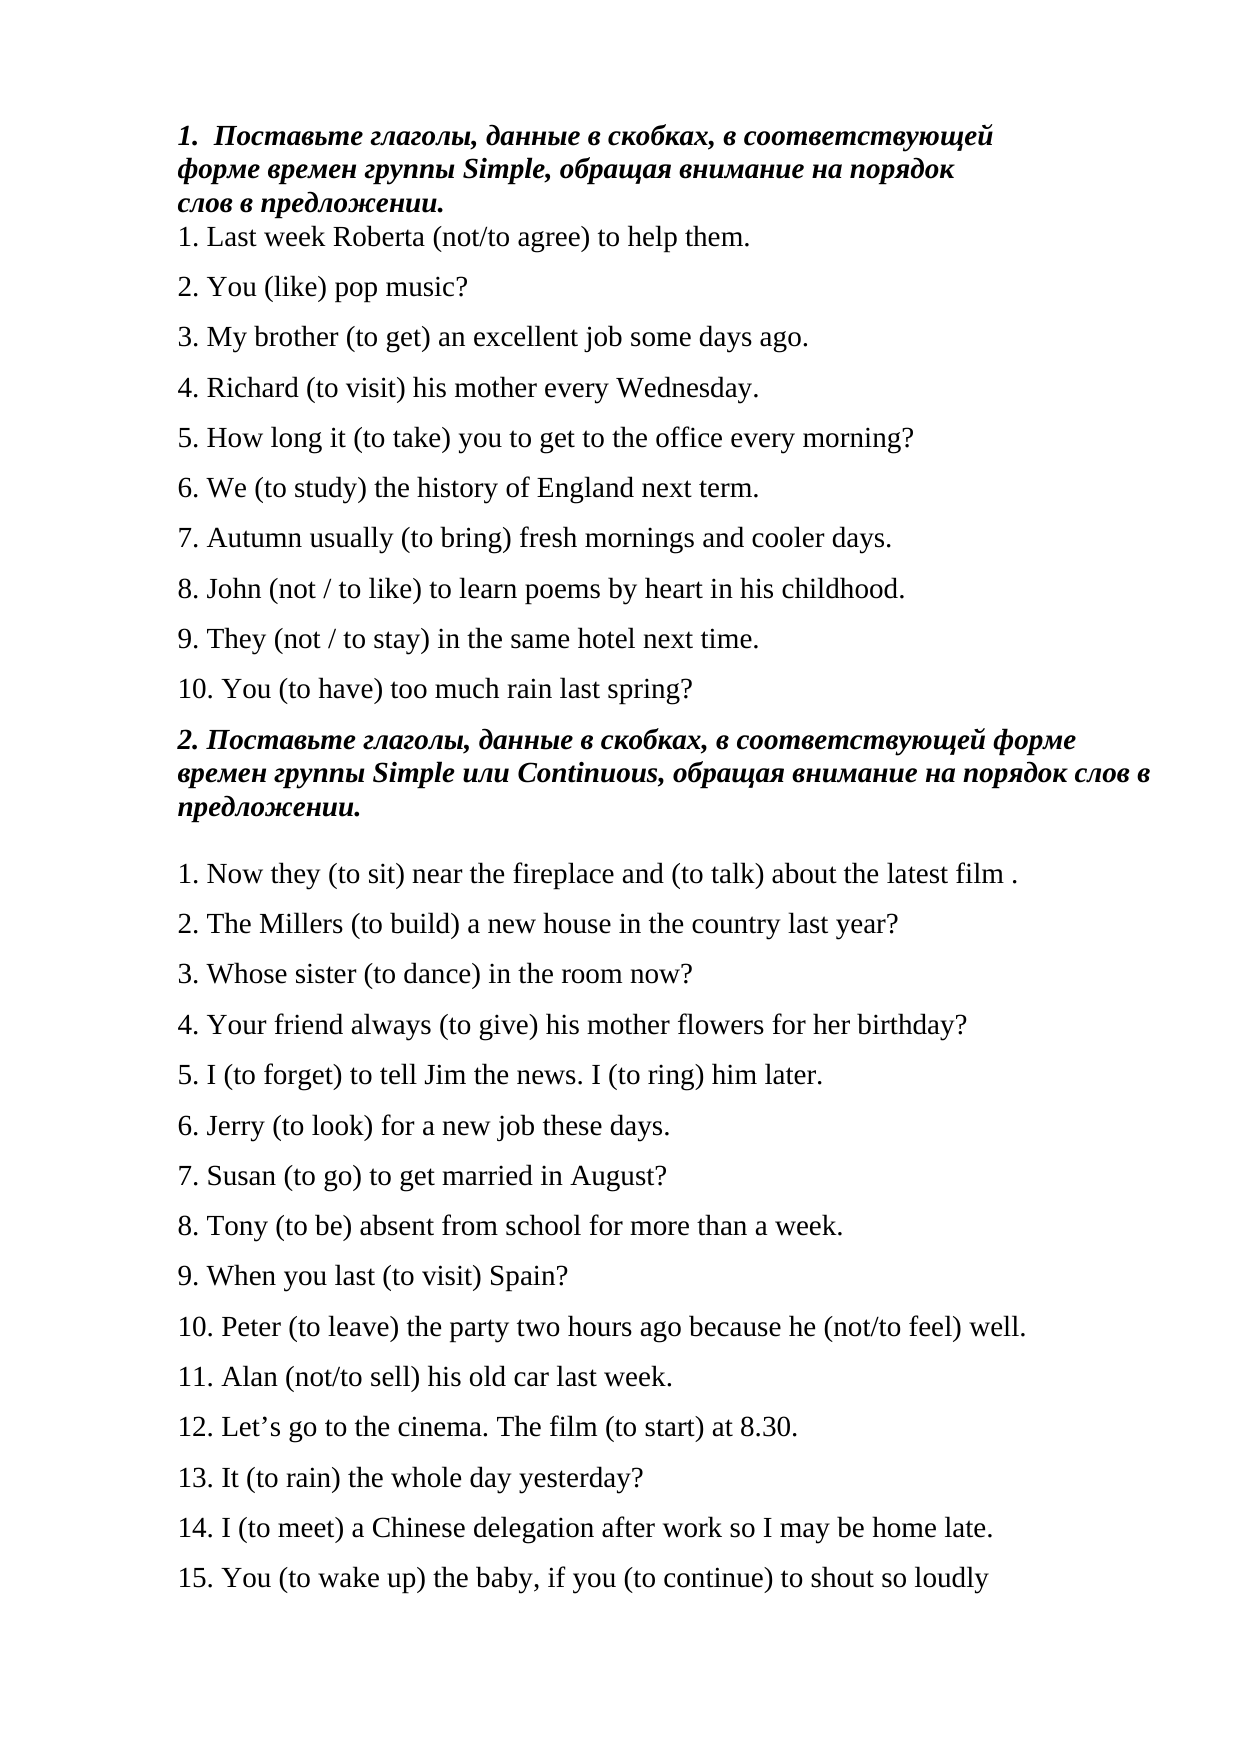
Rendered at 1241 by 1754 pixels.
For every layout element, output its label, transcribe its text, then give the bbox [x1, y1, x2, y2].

text 4. Richard (to visit) his mother every Wednesday. [177, 370, 1152, 403]
text 2. The Millers (to build) a new house in the country last year? [177, 906, 1152, 940]
text 5. I (to forget) to tell Jim the news. I (to ring) him later. [177, 1057, 1152, 1091]
text 1. Now they (to sit) near the fireplace and (to talk) about the latest film . [177, 856, 1152, 889]
text 1. Last week Roberta (not/to agree) to help them. [177, 219, 1152, 252]
text 9. They (not / to stay) in the same hotel next time. [177, 621, 1152, 655]
text 3. My brother (to get) an excellent job some days ago. [177, 319, 1152, 353]
text 7. Susan (to go) to get married in August? [177, 1158, 1152, 1191]
text 3. Whose sister (to dance) in the room now? [177, 957, 1152, 990]
text форме времен группы Simple, обращая внимание на порядок [177, 152, 1152, 185]
text 2. Поставьте глаголы, данные в скобках, в соответствующей форме времен группы Simple или Continuous, обращая внимание на порядок слов в предложении. [177, 722, 1152, 822]
text 4. Your friend always (to give) his mother flowers for her birthday? [177, 1007, 1152, 1041]
text 6. We (to study) the history of England next term. [177, 470, 1152, 504]
text 10. You (to have) too much rain last spring? [177, 672, 1152, 705]
text 13. It (to rain) the whole day yesterday? [177, 1460, 1152, 1493]
text 9. When you last (to visit) Spain? [177, 1258, 1152, 1292]
text 7. Autumn usually (to bring) fresh mornings and cooler days. [177, 521, 1152, 554]
text 1. Поставьте глаголы, данные в скобках, в соответствующей [177, 118, 1152, 152]
text 11. Alan (not/to sell) his old car last week. [177, 1359, 1152, 1393]
text 2. You (like) pop music? [177, 269, 1152, 303]
text 14. I (to meet) a Chinese delegation after work so I may be home late. [177, 1510, 1152, 1544]
text 10. Peter (to leave) the party two hours ago because he (not/to feel) well. [177, 1309, 1152, 1342]
text 12. Let’s go to the cinema. The film (to start) at 8.30. [177, 1409, 1152, 1443]
text 6. Jerry (to look) for a new job these days. [177, 1108, 1152, 1141]
text 5. How long it (to take) you to get to the office every morning? [177, 420, 1152, 453]
text 8. John (not / to like) to learn poems by heart in his childhood. [177, 571, 1152, 604]
text слов в предложении. [177, 185, 1152, 219]
text 15. You (to wake up) the baby, if you (to continue) to shout so loudly [177, 1560, 1152, 1594]
text 8. Tony (to be) absent from school for more than a week. [177, 1208, 1152, 1242]
